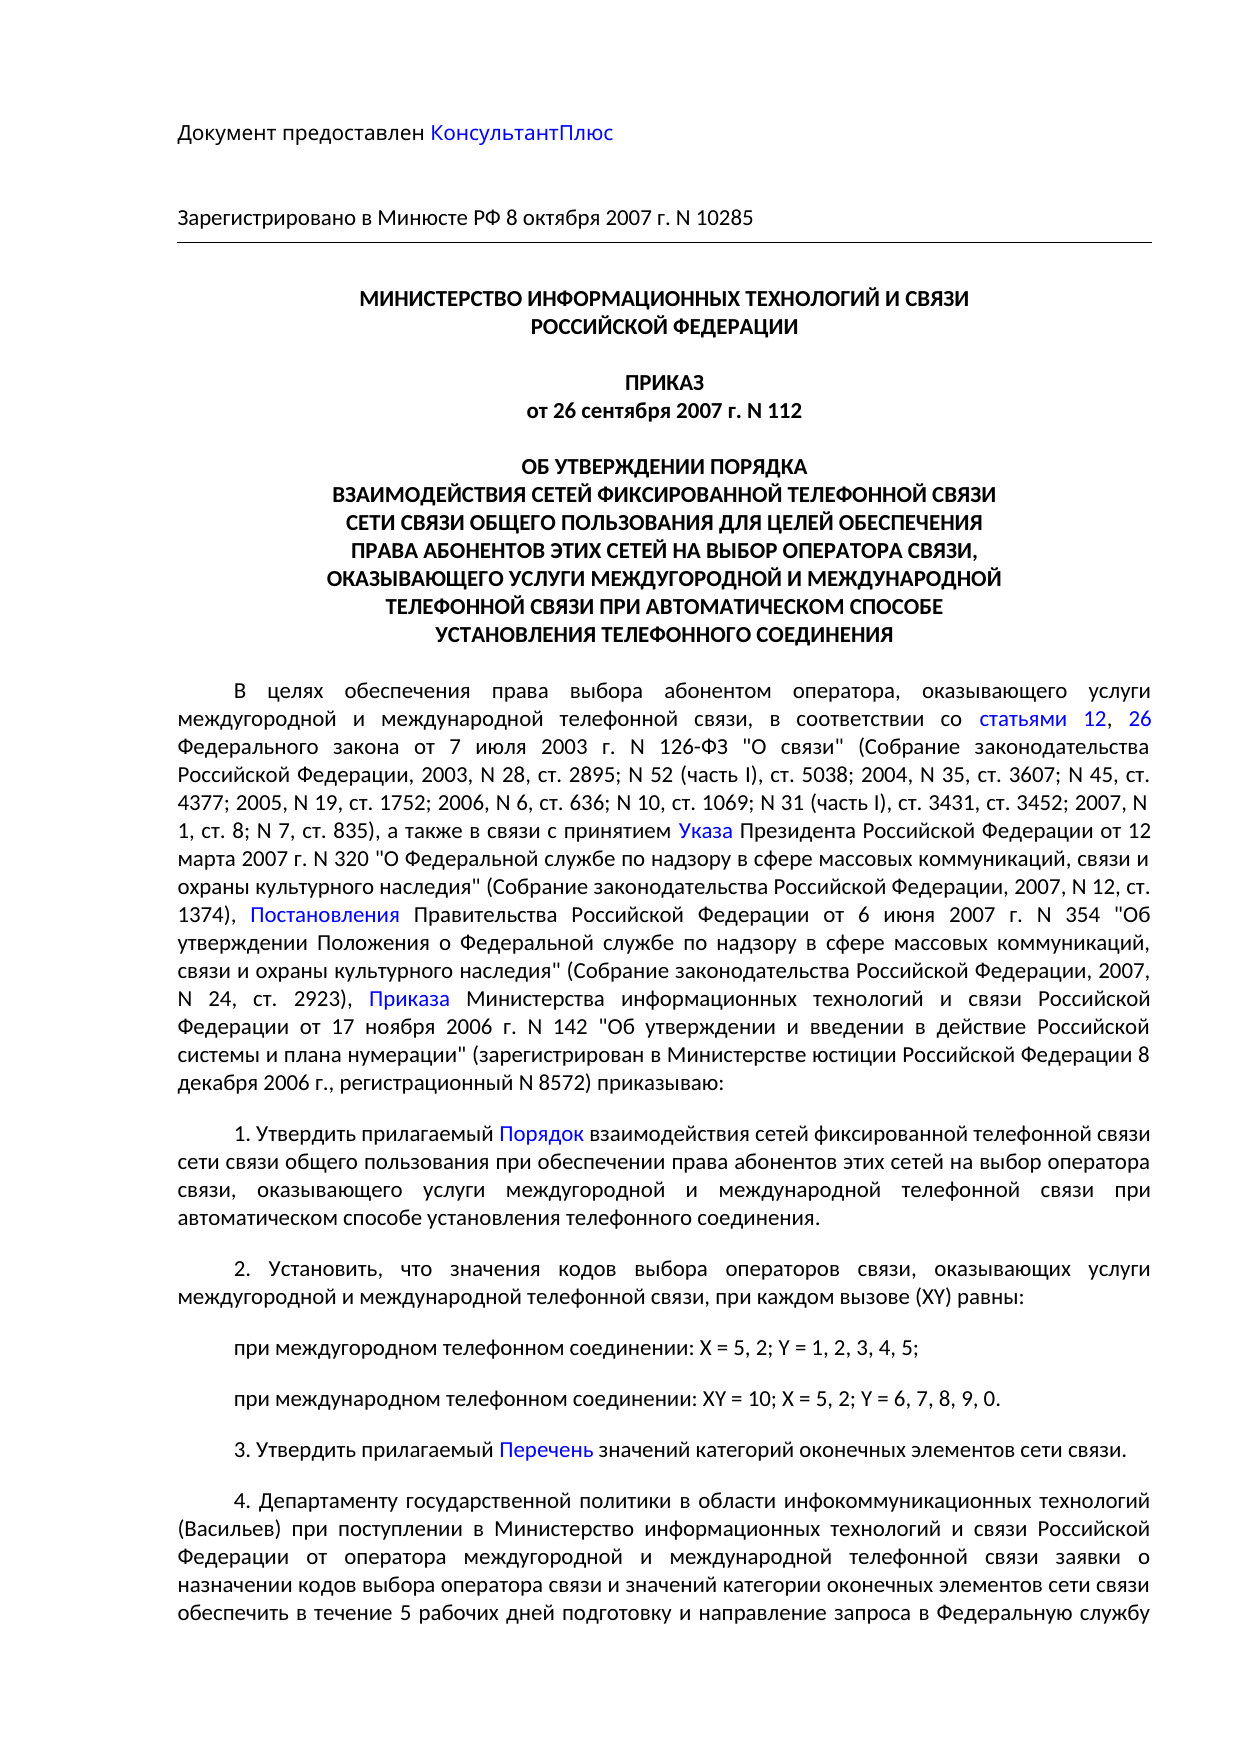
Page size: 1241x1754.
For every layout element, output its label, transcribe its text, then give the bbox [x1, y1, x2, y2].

text 1. Утвердить прилагаемый Порядок взаимодействия сетей фиксированной телефонной связи сети связи общего пользования при обеспечении права абонентов этих сетей на выбор оператора связи, оказывающего услуги междугородной и международной телефонной связи при автоматическом способе установления телефонного соединения. [177, 1119, 1152, 1232]
title ПРИКАЗ [177, 368, 1152, 396]
title Документ предоставлен КонсультантПлюс [177, 118, 1152, 175]
title ТЕЛЕФОННОЙ СВЯЗИ ПРИ АВТОМАТИЧЕСКОМ СПОСОБЕ [177, 592, 1152, 620]
title ПРАВА АБОНЕНТОВ ЭТИХ СЕТЕЙ НА ВЫБОР ОПЕРАТОРА СВЯЗИ, [177, 536, 1152, 564]
text 2. Установить, что значения кодов выбора операторов связи, оказывающих услуги междугородной и международной телефонной связи, при каждом вызове (XY) равны: [177, 1254, 1152, 1311]
text при междугородном телефонном соединении: X = 5, 2; Y = 1, 2, 3, 4, 5; [177, 1333, 1152, 1361]
title ОКАЗЫВАЮЩЕГО УСЛУГИ МЕЖДУГОРОДНОЙ И МЕЖДУНАРОДНОЙ [177, 564, 1152, 592]
text 3. Утвердить прилагаемый Перечень значений категорий оконечных элементов сети связи. [177, 1435, 1152, 1463]
title СЕТИ СВЯЗИ ОБЩЕГО ПОЛЬЗОВАНИЯ ДЛЯ ЦЕЛЕЙ ОБЕСПЕЧЕНИЯ [177, 508, 1152, 536]
title УСТАНОВЛЕНИЯ ТЕЛЕФОННОГО СОЕДИНЕНИЯ [177, 620, 1152, 648]
title ОБ УТВЕРЖДЕНИИ ПОРЯДКА [177, 452, 1152, 480]
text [177, 1486, 1152, 1626]
text Зарегистрировано в Минюсте РФ 8 октября 2007 г. N 10285 [177, 203, 1152, 231]
title РОССИЙСКОЙ ФЕДЕРАЦИИ [177, 312, 1152, 340]
text В целях обеспечения права выбора абонентом оператора, оказывающего услуги междугородной и международной телефонной связи, в соответствии со статьями 12, 26 Федерального закона от 7 июля 2003 г. N 126-ФЗ "О связи" (Собрание законодательства Российской Федерации, 2003, N 28, ст. 2895; N 52 (часть I), ст. 5038; 2004, N 35, ст. 3607; N 45, ст. 4377; 2005, N 19, ст. 1752; 2006, N 6, ст. 636; N 10, ст. 1069; N 31 (часть I), ст. 3431, ст. 3452; 2007, N 1, ст. 8; N 7, ст. 835), а также в связи с принятием Указа Президента Российской Федерации от 12 марта 2007 г. N 320 "О Федеральной службе по надзору в сфере массовых коммуникаций, связи и охраны культурного наследия" (Собрание законодательства Российской Федерации, 2007, N 12, ст. 1374), Постановления Правительства Российской Федерации от 6 июня 2007 г. N 354 "Об утверждении Положения о Федеральной службе по надзору в сфере массовых коммуникаций, связи и охраны культурного наследия" (Собрание законодательства Российской Федерации, 2007, N 24, ст. 2923), Приказа Министерства информационных технологий и связи Российской Федерации от 17 ноября 2006 г. N 142 "Об утверждении и введении в действие Российской системы и плана нумерации" (зарегистрирован в Министерстве юстиции Российской Федерации 8 декабря 2006 г., регистрационный N 8572) приказываю: [177, 676, 1152, 1097]
title ВЗАИМОДЕЙСТВИЯ СЕТЕЙ ФИКСИРОВАННОЙ ТЕЛЕФОННОЙ СВЯЗИ [177, 480, 1152, 508]
title МИНИСТЕРСТВО ИНФОРМАЦИОННЫХ ТЕХНОЛОГИЙ И СВЯЗИ [177, 284, 1152, 312]
title от 26 сентября 2007 г. N 112 [177, 396, 1152, 424]
text при международном телефонном соединении: XY = 10; X = 5, 2; Y = 6, 7, 8, 9, 0. [177, 1384, 1152, 1412]
